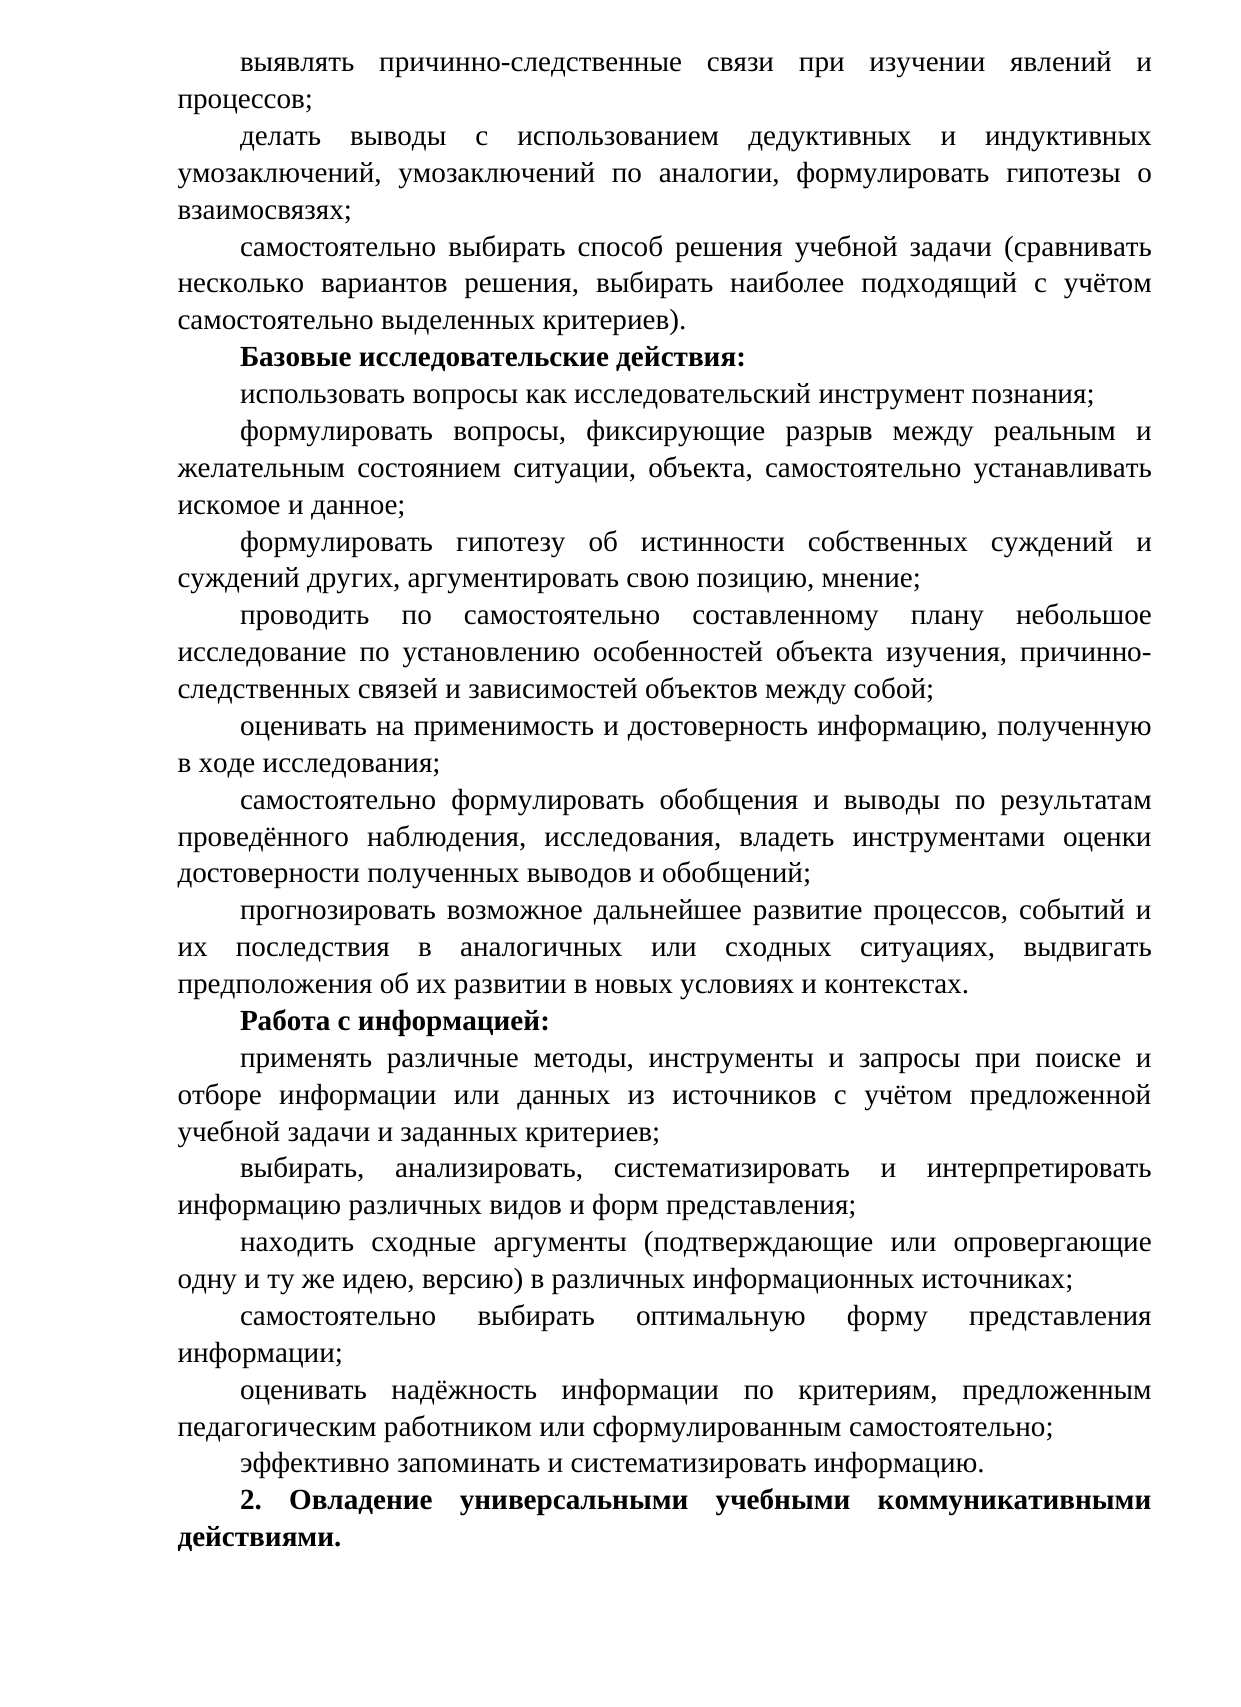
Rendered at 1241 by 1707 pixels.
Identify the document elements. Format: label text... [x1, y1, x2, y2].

text самостоятельно выбирать способ решения учебной задачи (сравнивать несколько вариантов решения, выбирать наи­более подходящий с учётом самостоятельно выделенных критериев). [177, 229, 1152, 336]
text применять различные методы, инструменты и запросы при поиске и отборе информации или данных из источников с учётом предложенной учебной задачи и заданных критериев; [177, 1040, 1152, 1147]
text Работа с информацией: [177, 1003, 1152, 1037]
text оценивать на применимость и достоверность информацию, полученную в ходе исследования; [177, 708, 1152, 778]
text прогнозировать возможное дальнейшее развитие процессов, событий и их последствия в аналогичных или сходных ситуациях, выдвигать предположения об их развитии в новых условиях и контекстах. [177, 892, 1152, 1000]
text выбирать, анализировать, систематизировать и интерпретировать информацию различных видов и форм представления; [177, 1151, 1152, 1221]
text делать выводы с использованием дедуктивных и индуктивных умозаключений, умозаключений по аналогии, формулировать гипотезы о взаимосвязях; [177, 118, 1152, 225]
text 2. Овладение универсальными учебными коммуникативными действиями. [177, 1482, 1152, 1553]
text эффективно запоминать и систематизировать информацию. [177, 1446, 1152, 1479]
text формулировать гипотезу об истинности собственных суждений и суждений других, аргументировать свою позицию, мнение; [177, 524, 1152, 594]
text находить сходные аргументы (подтверждающие или опровергающие одну и ту же идею, версию) в различных информационных источниках; [177, 1224, 1152, 1295]
text самостоятельно выбирать оптимальную форму представления информации; [177, 1298, 1152, 1368]
text оценивать надёжность информации по критериям, предложенным педагогическим работником или сформулированным самостоятельно; [177, 1372, 1152, 1442]
text проводить по самостоятельно составленному плану небольшое исследование по установлению особенностей объекта изучения, причинно-следственных связей и зависимостей объектов между собой; [177, 597, 1152, 705]
text самостоятельно формулировать обобщения и выводы по результатам проведённого наблюдения, исследования, владеть инструментами оценки достоверности полученных выводов и обобщений; [177, 782, 1152, 889]
text формулировать вопросы, фиксирующие разрыв между реальным и желательным состоянием ситуации, объекта, самостоятельно устанавливать искомое и данное; [177, 413, 1152, 520]
text выявлять причинно-следственные связи при изучении явлений и процессов; [177, 44, 1152, 115]
text использовать вопросы как исследовательский инструмент познания; [177, 376, 1152, 410]
text Базовые исследовательские действия: [177, 339, 1152, 373]
